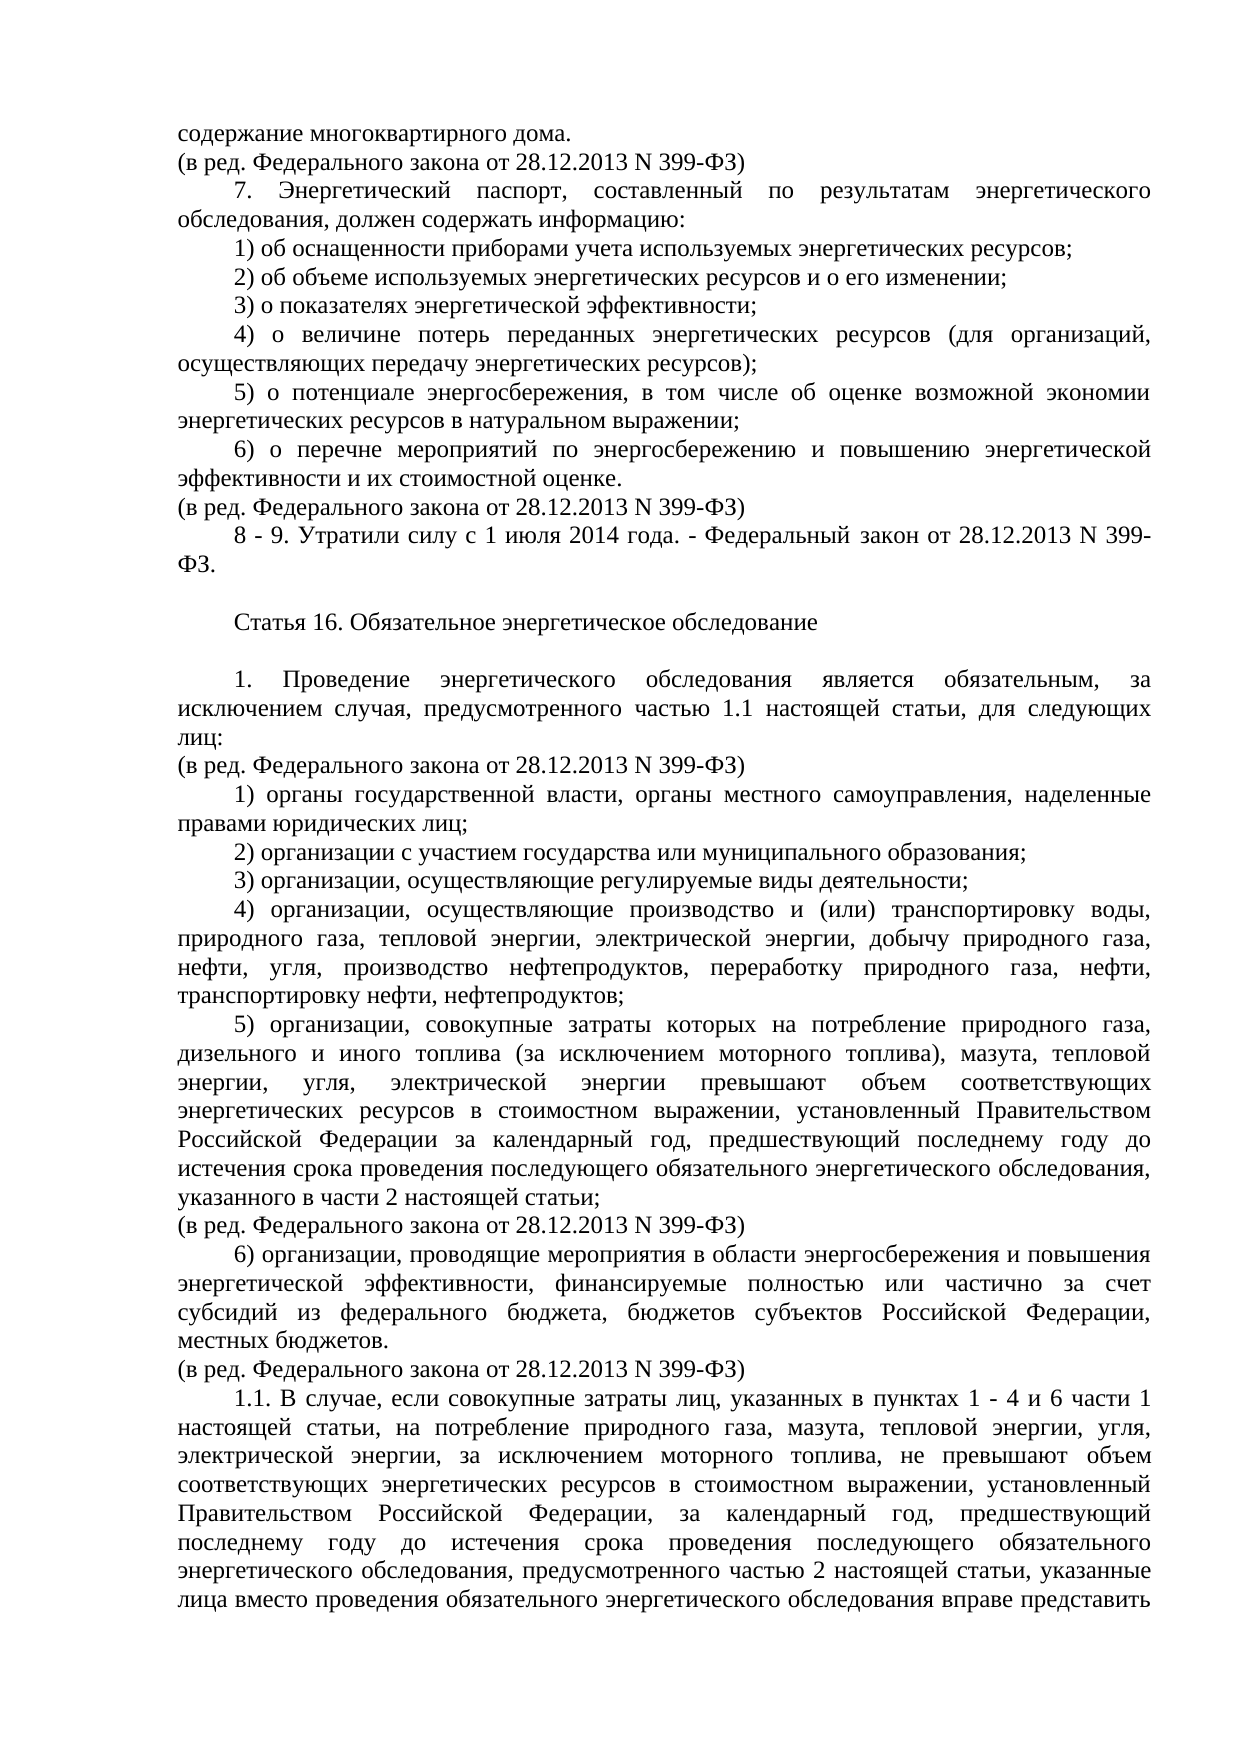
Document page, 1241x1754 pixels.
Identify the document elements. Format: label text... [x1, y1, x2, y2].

text (в ред. Федерального закона от 28.12.2013 N 399-ФЗ) [177, 1211, 1152, 1239]
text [177, 1383, 1152, 1613]
text 6) организации, проводящие мероприятия в области энергосбережения и повышения энергетической эффективности, финансируемые полностью или частично за счет субсидий из федерального бюджета, бюджетов субъектов Российской Федерации, местных бюджетов. [177, 1239, 1152, 1354]
text 6) о перечне мероприятий по энергосбережению и повышению энергетической эффективности и их стоимостной оценке. [177, 434, 1152, 492]
text 4) организации, осуществляющие производство и (или) транспортировку воды, природного газа, тепловой энергии, электрической энергии, добычу природного газа, нефти, угля, производство нефтепродуктов, переработку природного газа, нефти, транспортировку нефти, нефтепродуктов; [177, 894, 1152, 1009]
text (в ред. Федерального закона от 28.12.2013 N 399-ФЗ) [177, 147, 1152, 176]
text 5) организации, совокупные затраты которых на потребление природного газа, дизельного и иного топлива (за исключением моторного топлива), мазута, тепловой энергии, угля, электрической энергии превышают объем соответствующих энергетических ресурсов в стоимостном выражении, установленный Правительством Российской Федерации за календарный год, предшествующий последнему году до истечения срока проведения последующего обязательного энергетического обследования, указанного в части 2 настоящей статьи; [177, 1009, 1152, 1211]
text (в ред. Федерального закона от 28.12.2013 N 399-ФЗ) [177, 751, 1152, 779]
text 1. Проведение энергетического обследования является обязательным, за исключением случая, предусмотренного частью 1.1 настоящей статьи, для следующих лиц: [177, 664, 1152, 751]
text 3) организации, осуществляющие регулируемые виды деятельности; [177, 866, 1152, 894]
text 7. Энергетический паспорт, составленный по результатам энергетического обследования, должен содержать информацию: [177, 176, 1152, 233]
text 5) о потенциале энергосбережения, в том числе об оценке возможной экономии энергетических ресурсов в натуральном выражении; [177, 377, 1152, 434]
text 3) о показателях энергетической эффективности; [177, 291, 1152, 319]
text Статья 16. Обязательное энергетическое обследование [177, 607, 1152, 636]
text 2) об объеме используемых энергетических ресурсов и о его изменении; [177, 262, 1152, 291]
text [177, 118, 1152, 147]
text 4) о величине потерь переданных энергетических ресурсов (для организаций, осуществляющих передачу энергетических ресурсов); [177, 319, 1152, 377]
text 8 - 9. Утратили силу с 1 июля 2014 года. - Федеральный закон от 28.12.2013 N 399-ФЗ. [177, 521, 1152, 578]
text 1) органы государственной власти, органы местного самоуправления, наделенные правами юридических лиц; [177, 779, 1152, 837]
text 1) об оснащенности приборами учета используемых энергетических ресурсов; [177, 233, 1152, 262]
text 2) организации с участием государства или муниципального образования; [177, 837, 1152, 866]
text (в ред. Федерального закона от 28.12.2013 N 399-ФЗ) [177, 1354, 1152, 1383]
text (в ред. Федерального закона от 28.12.2013 N 399-ФЗ) [177, 492, 1152, 521]
